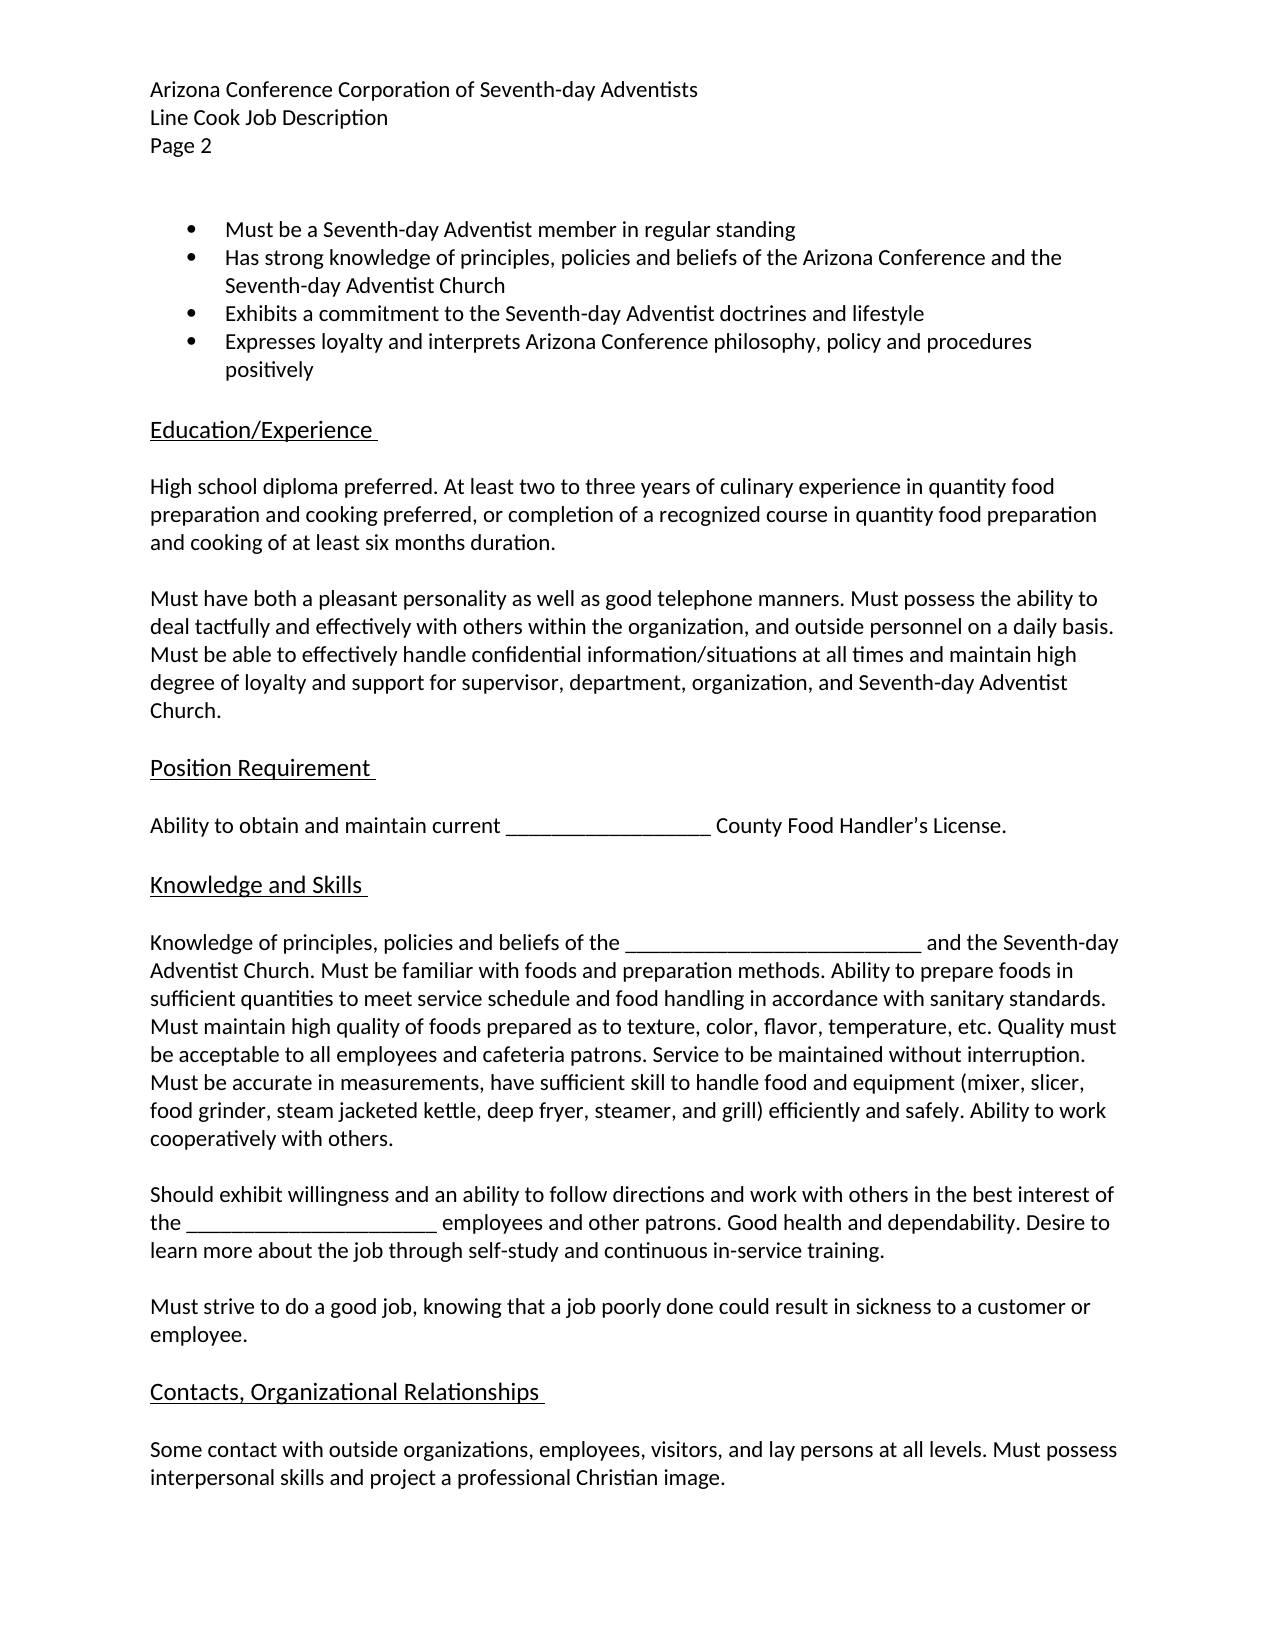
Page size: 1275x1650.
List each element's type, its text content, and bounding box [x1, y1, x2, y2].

list Exhibits a commitment to the Seventh-day Adventist doctrines and lifestyle [187, 299, 1125, 327]
text Should exhibit willingness and an ability to follow directions and work with others in the best interest of the ______________________ employees and other patrons. Good health and dependability. Desire to learn more about the job through self-study and continuous in-service training. [150, 1180, 1125, 1264]
list Expresses loyalty and interprets Arizona Conference philosophy, policy and procedures positively [187, 327, 1125, 383]
text Knowledge of principles, policies and beliefs of the __________________________ and the Seventh-day Adventist Church. Must be familiar with foods and preparation methods. Ability to prepare foods in sufficient quantities to meet service schedule and food handling in accordance with sanitary standards. Must maintain high quality of foods prepared as to texture, color, flavor, temperature, etc. Quality must be acceptable to all employees and cafeteria patrons. Service to be maintained without interruption. [150, 928, 1125, 1068]
text Position Requirement [150, 752, 1125, 783]
text Must strive to do a good job, knowing that a job poorly done could result in sickness to a customer or employee. [150, 1292, 1125, 1348]
text Must be accurate in measurements, have sufficient skill to handle food and equipment (mixer, slicer, food grinder, steam jacketed kettle, deep fryer, steamer, and grill) efficiently and safely. Ability to work cooperatively with others. [150, 1068, 1125, 1152]
text Knowledge and Skills [150, 869, 1125, 900]
text Ability to obtain and maintain current __________________ County Food Handler’s License. [150, 811, 1125, 839]
text High school diploma preferred. At least two to three years of culinary experience in quantity food preparation and cooking preferred, or completion of a recognized course in quantity food preparation and cooking of at least six months duration. [150, 472, 1125, 556]
text Must have both a pleasant personality as well as good telephone manners. Must possess the ability to deal tactfully and effectively with others within the organization, and outside personnel on a daily basis. Must be able to effectively handle confidential information/situations at all times and maintain high degree of loyalty and support for supervisor, department, organization, and Seventh-day Adventist Church. [150, 584, 1125, 724]
text Some contact with outside organizations, employees, visitors, and lay persons at all levels. Must possess interpersonal skills and project a professional Christian image. [150, 1435, 1125, 1491]
text Education/Experience [150, 414, 1125, 444]
list Has strong knowledge of principles, policies and beliefs of the Arizona Conference and the Seventh-day Adventist Church [187, 243, 1125, 299]
text Contacts, Organizational Relationships [150, 1376, 1125, 1407]
list Must be a Seventh-day Adventist member in regular standing [187, 215, 1125, 243]
